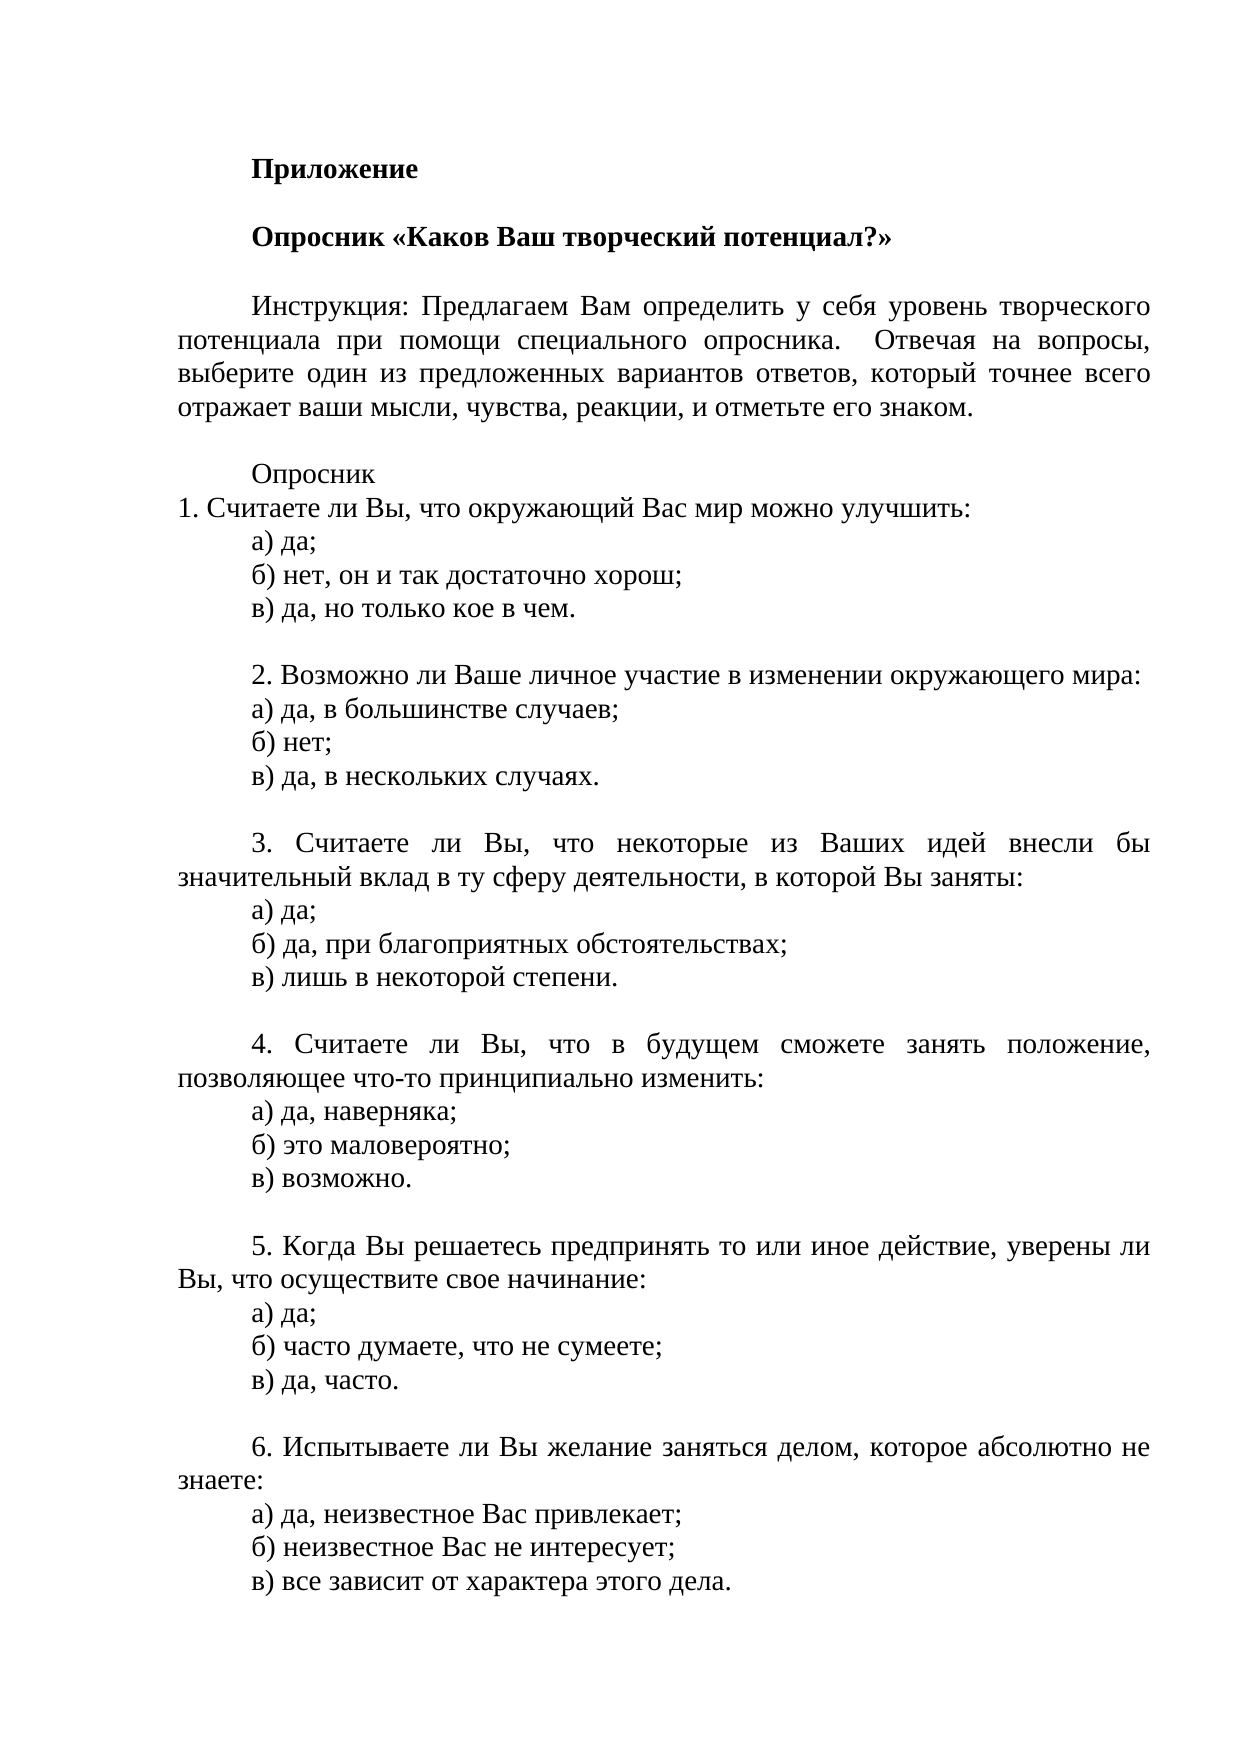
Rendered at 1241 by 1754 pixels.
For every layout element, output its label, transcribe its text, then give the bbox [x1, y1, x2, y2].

text Опросник 1. Считаете ли Вы, что окружающий Вас мир можно улучшить: [177, 456, 1152, 523]
text б) нет; [177, 724, 1152, 758]
text в) да, но только кое в чем. [177, 590, 1152, 624]
text б) неизвестное Вас не интересует; [177, 1529, 1152, 1563]
text а) да; [177, 1295, 1152, 1328]
text 4. Считаете ли Вы, что в будущем сможете занять положение, позволяющее что-то принципиально изменить: [177, 1026, 1152, 1093]
text 6. Испытываете ли Вы желание заняться делом, которое абсолютно не знаете: [177, 1429, 1152, 1496]
text в) все зависит от характера этого дела. [177, 1563, 1152, 1597]
text 5. Когда Вы решаетесь предпринять то или иное действие, уверены ли Вы, что осуществите свое начинание: [177, 1228, 1152, 1295]
text 3. Считаете ли Вы, что некоторые из Ваших идей внесли бы значительный вклад в ту сферу деятельности, в которой Вы заняты: [177, 825, 1152, 892]
text б) да, при благоприятных обстоятельствах; [177, 926, 1152, 959]
text а) да; [177, 892, 1152, 926]
text в) возможно. [177, 1161, 1152, 1194]
text в) да, в нескольких случаях. [177, 758, 1152, 792]
subtitle Опросник «Каков Ваш творческий потенциал?» [177, 219, 1152, 252]
text Приложение [177, 152, 1152, 185]
text а) да; [177, 523, 1152, 557]
text а) да, неизвестное Вас привлекает; [177, 1496, 1152, 1529]
text Инструкция: Предлагаем Вам определить у себя уровень творческого потенциала при помощи специального опросника. Отвечая на вопросы, выберите один из предложенных вариантов ответов, который точнее всего отражает ваши мысли, чувства, реакции, и отметьте его знаком. [177, 288, 1152, 423]
text в) лишь в некоторой степени. [177, 959, 1152, 993]
text б) нет, он и так достаточно хорош; [177, 557, 1152, 590]
text 2. Возможно ли Ваше личное участие в изменении окружающего мира: [177, 657, 1152, 691]
text в) да, часто. [177, 1362, 1152, 1395]
text а) да, наверняка; [177, 1093, 1152, 1127]
text б) это маловероятно; [177, 1127, 1152, 1161]
text а) да, в большинстве случаев; [177, 691, 1152, 724]
text б) часто думаете, что не сумеете; [177, 1328, 1152, 1362]
